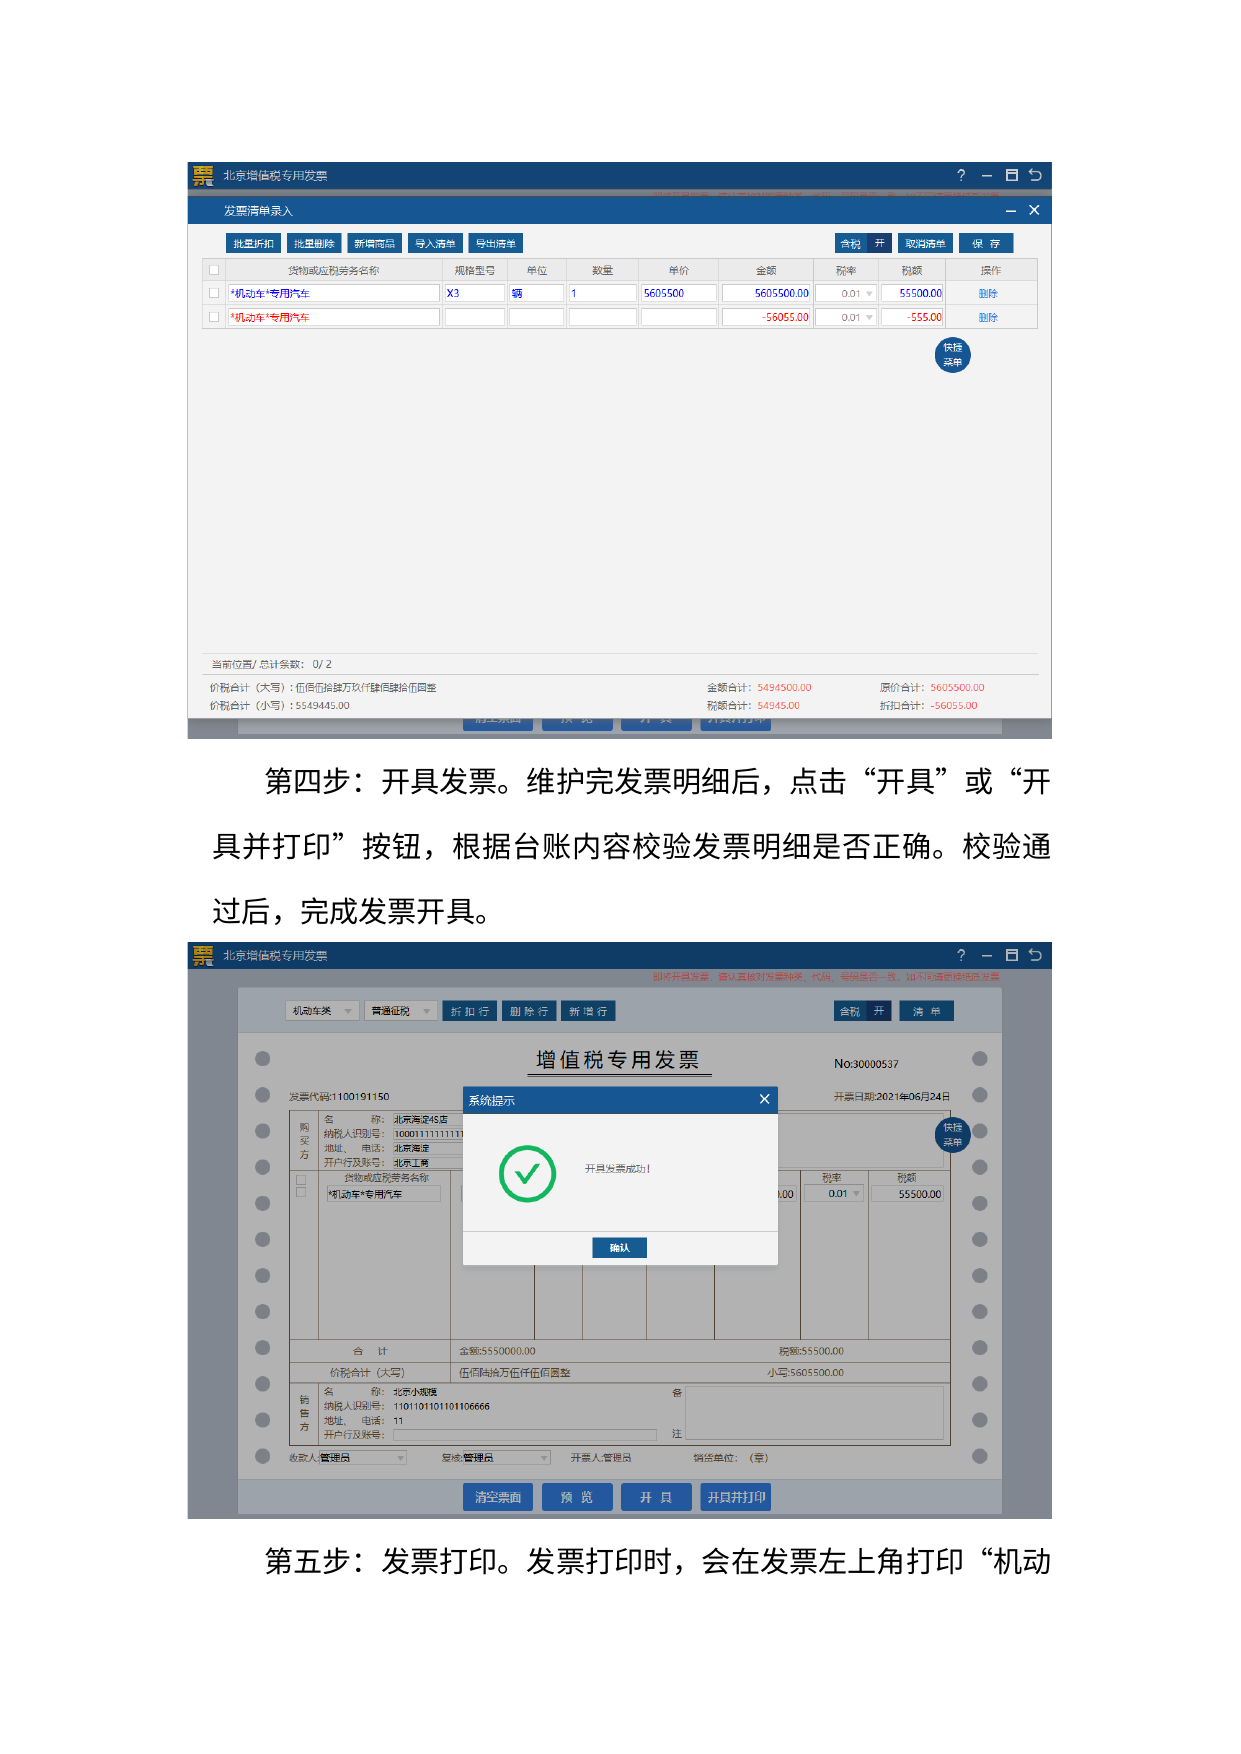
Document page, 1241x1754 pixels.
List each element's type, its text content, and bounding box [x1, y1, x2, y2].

text 第四步：开具发票。维护完发票明细后，点击“开具”或“开具并打印”按钮，根据台账内容校验发票明细是否正确。校验通过后，完成发票开具。 [212, 747, 1053, 942]
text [212, 1527, 1053, 1592]
picture [187, 162, 1052, 739]
picture [187, 942, 1052, 1519]
